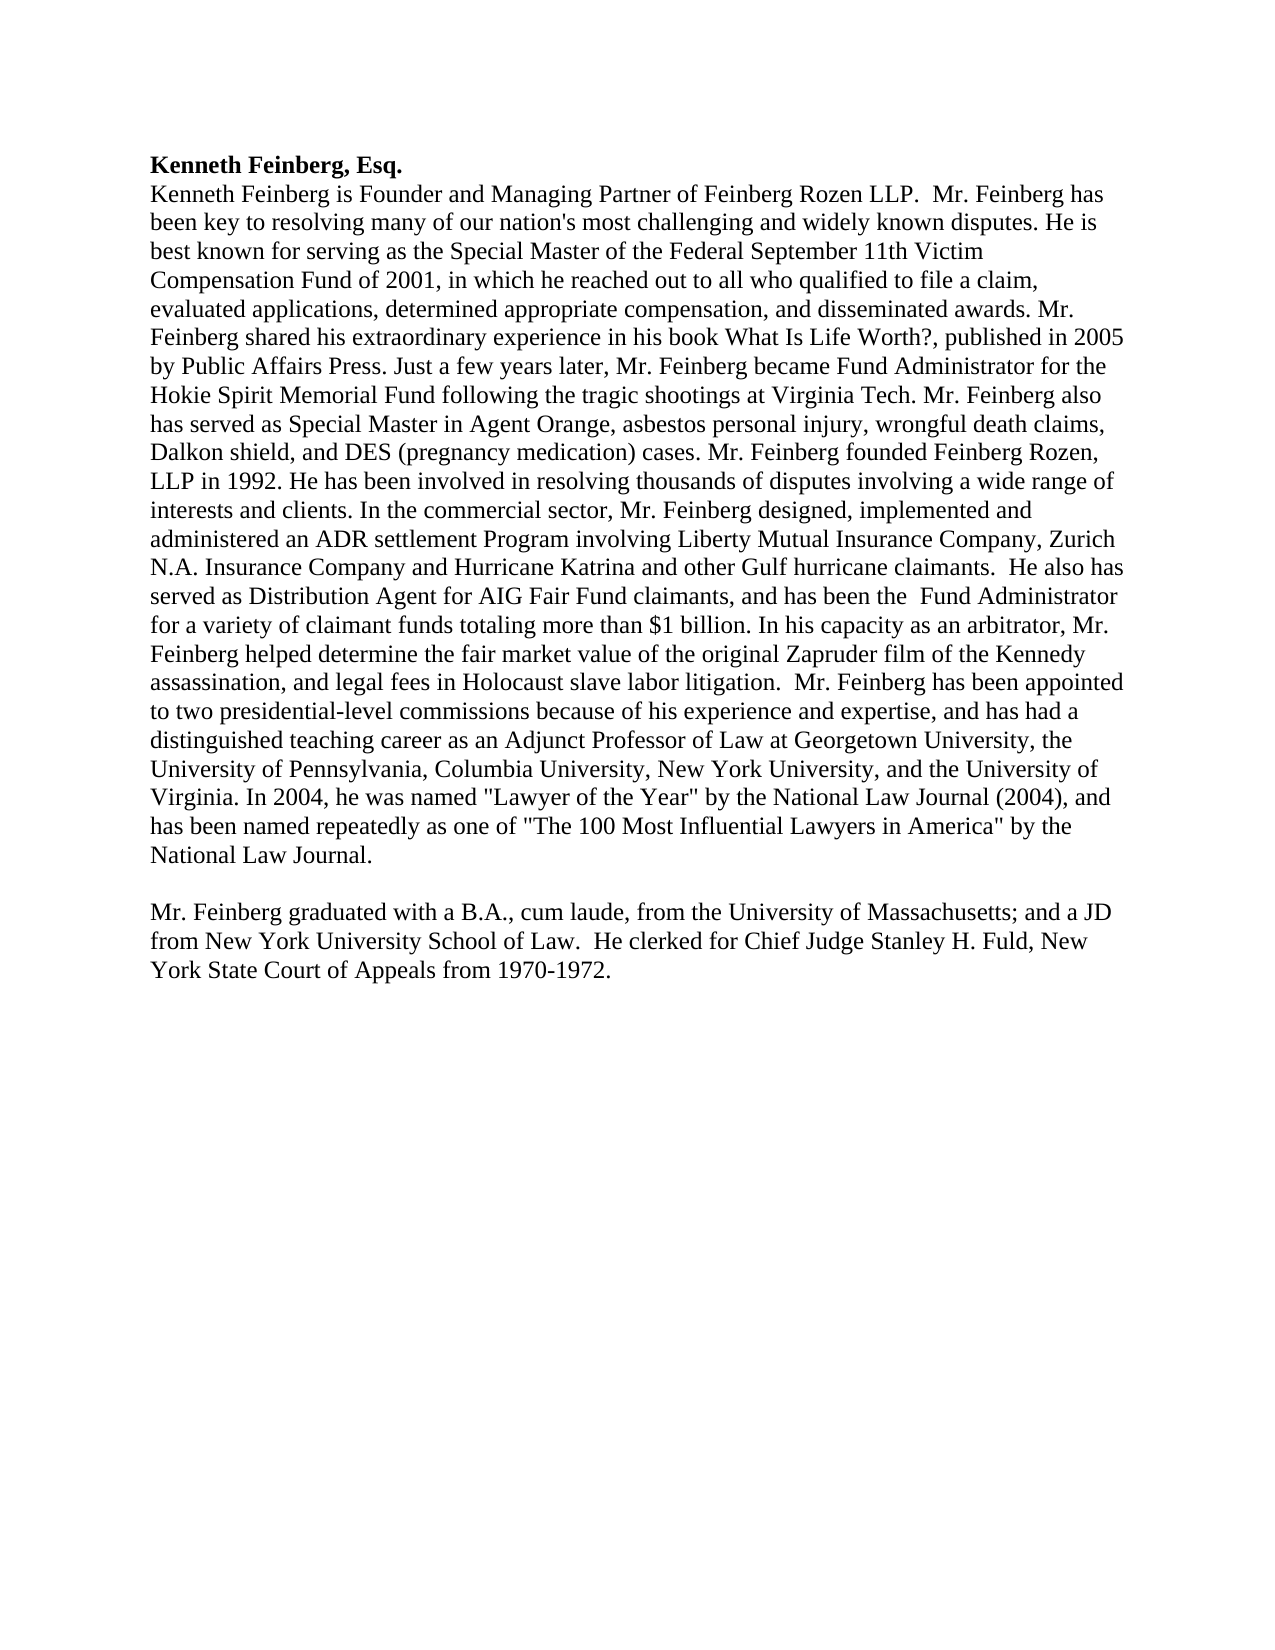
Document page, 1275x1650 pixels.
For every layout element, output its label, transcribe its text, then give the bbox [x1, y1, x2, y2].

text Mr. Feinberg graduated with a B.A., cum laude, from the University of Massachusetts; and a JD from New York University School of Law. He clerked for Chief Judge Stanley H. Fuld, New York State Court of Appeals from 1970-1972. [150, 897, 1125, 984]
text Kenneth Feinberg, Esq. [150, 150, 1125, 179]
text Kenneth Feinberg is Founder and Managing Partner of Feinberg Rozen LLP. Mr. Feinberg has been key to resolving many of our nation's most challenging and widely known disputes. He is best known for serving as the Special Master of the Federal September 11th Victim Compensation Fund of 2001, in which he reached out to all who qualified to file a claim, evaluated applications, determined appropriate compensation, and disseminated awards. Mr. Feinberg shared his extraordinary experience in his book What Is Life Worth?, published in 2005 by Public Affairs Press. Just a few years later, Mr. Feinberg became Fund Administrator for the Hokie Spirit Memorial Fund following the tragic shootings at Virginia Tech. Mr. Feinberg also has served as Special Master in Agent Orange, asbestos personal injury, wrongful death claims, Dalkon shield, and DES (pregnancy medication) cases. Mr. Feinberg founded Feinberg Rozen, LLP in 1992. He has been involved in resolving thousands of disputes involving a wide range of interests and clients. In the commercial sector, Mr. Feinberg designed, implemented and administered an ADR settlement Program involving Liberty Mutual Insurance Company, Zurich N.A. Insurance Company and Hurricane Katrina and other Gulf hurricane claimants. He also has served as Distribution Agent for AIG Fair Fund claimants, and has been the Fund Administrator for a variety of claimant funds totaling more than $1 billion. In his capacity as an arbitrator, Mr. Feinberg helped determine the fair market value of the original Zapruder film of the Kennedy assassination, and legal fees in Holocaust slave labor litigation. Mr. Feinberg has been appointed to two presidential-level commissions because of his experience and expertise, and has had a distinguished teaching career as an Adjunct Professor of Law at Georgetown University, the University of Pennsylvania, Columbia University, New York University, and the University of Virginia. In 2004, he was named "Lawyer of the Year" by the National Law Journal (2004), and has been named repeatedly as one of "The 100 Most Influential Lawyers in America" by the National Law Journal. [150, 179, 1125, 869]
